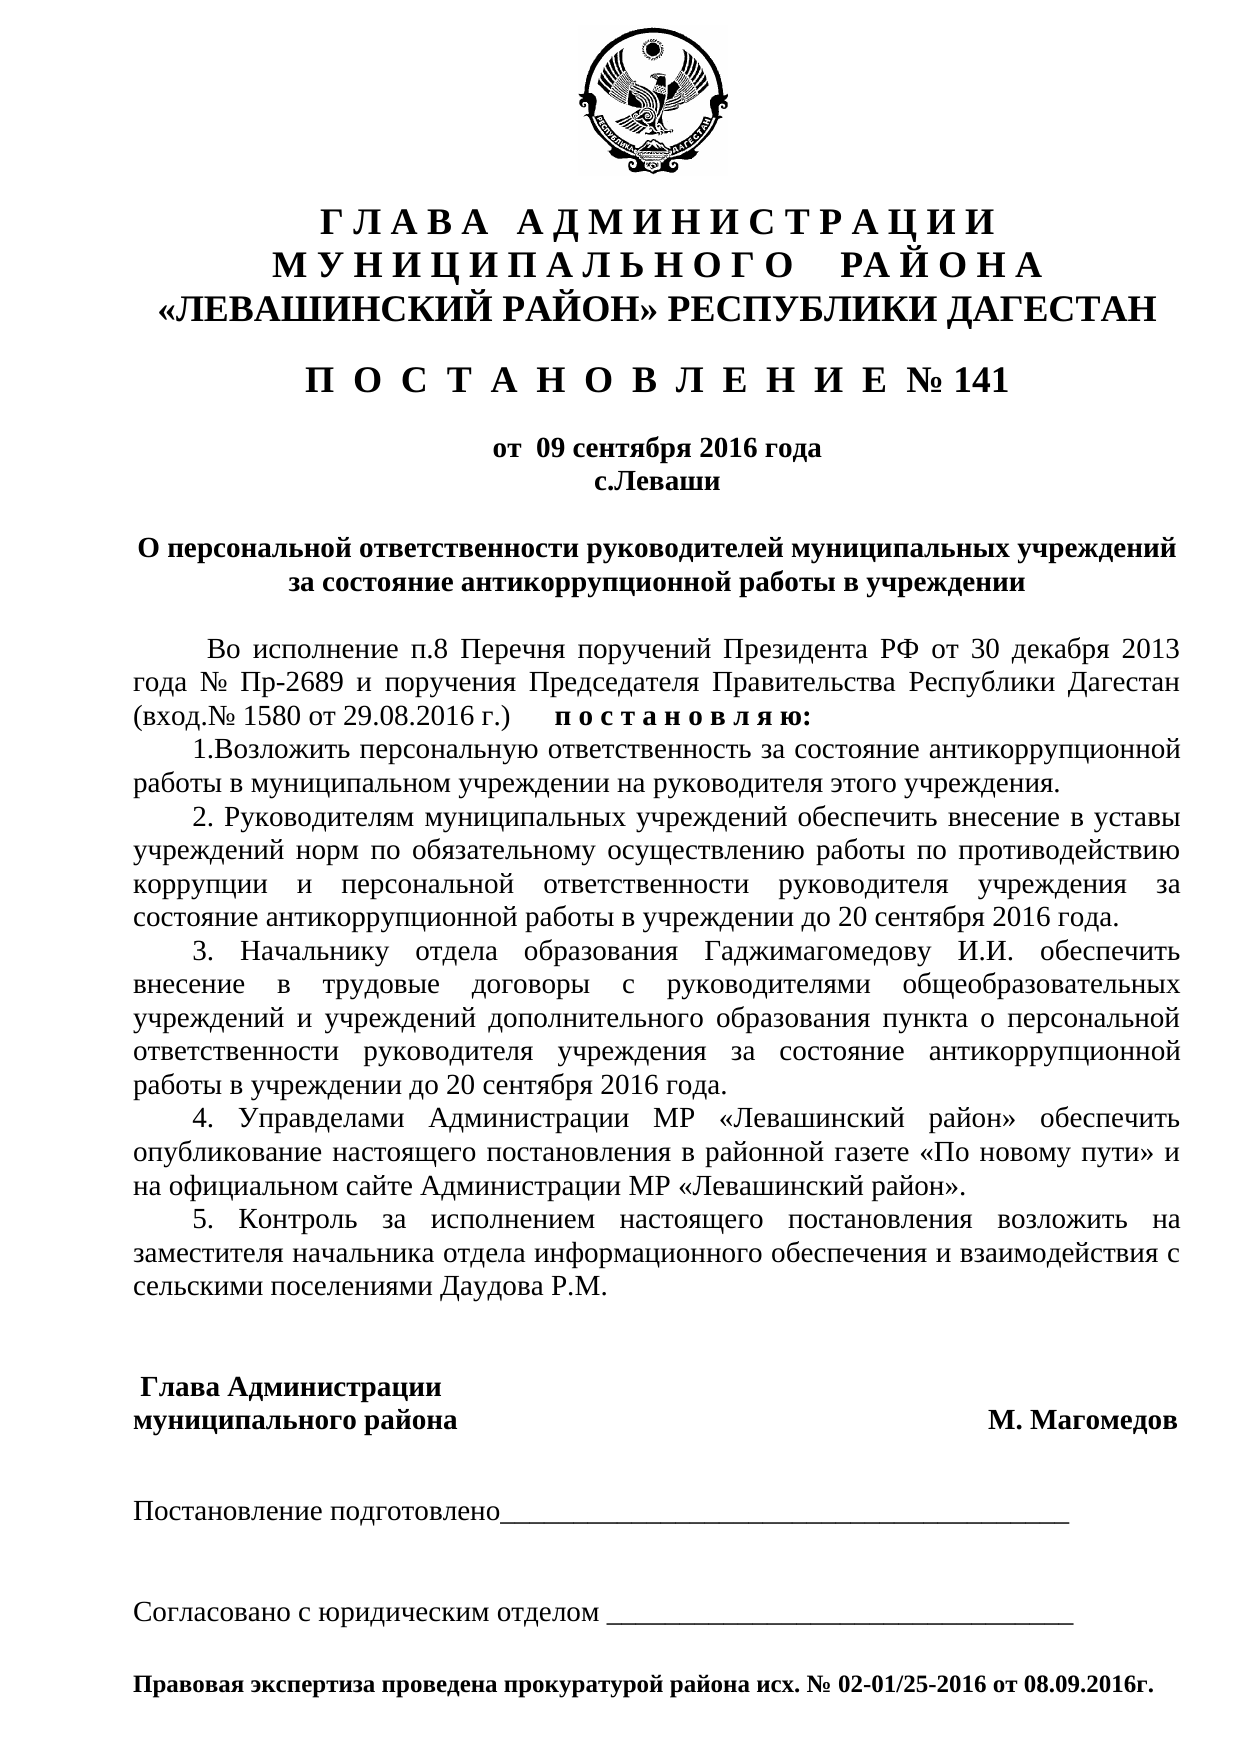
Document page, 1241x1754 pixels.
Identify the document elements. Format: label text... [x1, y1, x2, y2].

text О персональной ответственности руководителей муниципальных учреждений за состояние антикоррупционной работы в учреждении [133, 530, 1181, 597]
text 2. Руководителям муниципальных учреждений обеспечить внесение в уставы учреждений норм по обязательному осуществлению работы по противодействию коррупции и персональной ответственности руководителя учреждения за состояние антикоррупционной работы в учреждении до 20 сентября 2016 года. [133, 799, 1181, 933]
text 4. Управделами Администрации МР «Левашинский район» обеспечить опубликование настоящего постановления в районной газете «По новому пути» и на официальном сайте Администрации МР «Левашинский район». [133, 1101, 1181, 1201]
text 1.Возложить персональную ответственность за состояние антикоррупционной работы в муниципальном учреждении на руководителя этого учреждения. [133, 732, 1181, 799]
text 5. Контроль за исполнением настоящего постановления возложить на заместителя начальника отдела информационного обеспечения и взаимодействия с сельскими поселениями Даудова Р.М. [133, 1201, 1181, 1302]
text муниципального района М. Магомедов [133, 1402, 1181, 1436]
text 3. Начальнику отдела образования Гаджимагомедову И.И. обеспечить внесение в трудовые договоры с руководителями общеобразовательных учреждений и учреждений дополнительного образования пункта о персональной ответственности руководителя учреждения за состояние антикоррупционной работы в учреждении до 20 сентября 2016 года. [133, 933, 1181, 1101]
text М У Н И Ц И П А Л Ь Н О Г О РА Й О Н А «ЛЕВАШИНСКИЙ РАЙОН» РЕСПУБЛИКИ ДАГЕСТАН [133, 243, 1181, 329]
text Правовая экспертиза проведена прокуратурой района исх. № 02-01/25-2016 от 08.09.2016г. [133, 1669, 1181, 1698]
text Г Л А В А А Д М И Н И С Т Р А Ц И И [133, 200, 1181, 243]
text Согласовано с юридическим отделом ________________________________ [133, 1594, 1181, 1628]
text Постановление подготовлено_______________________________________ [133, 1493, 1181, 1527]
text Во исполнение п.8 Перечня поручений Президента РФ от 30 декабря 2013 года № Пр-2689 и поручения Председателя Правительства Республики Дагестан (вход.№ 1580 от 29.08.2016 г.) п о с т а н о в л я ю: [133, 631, 1181, 732]
text П О С Т А Н О В Л Е Н И Е № 141 [133, 358, 1181, 401]
text Глава Администрации [133, 1369, 1181, 1402]
text с.Леваши [133, 463, 1181, 497]
text от 09 сентября 2016 года [133, 430, 1181, 463]
picture [578, 25, 728, 176]
